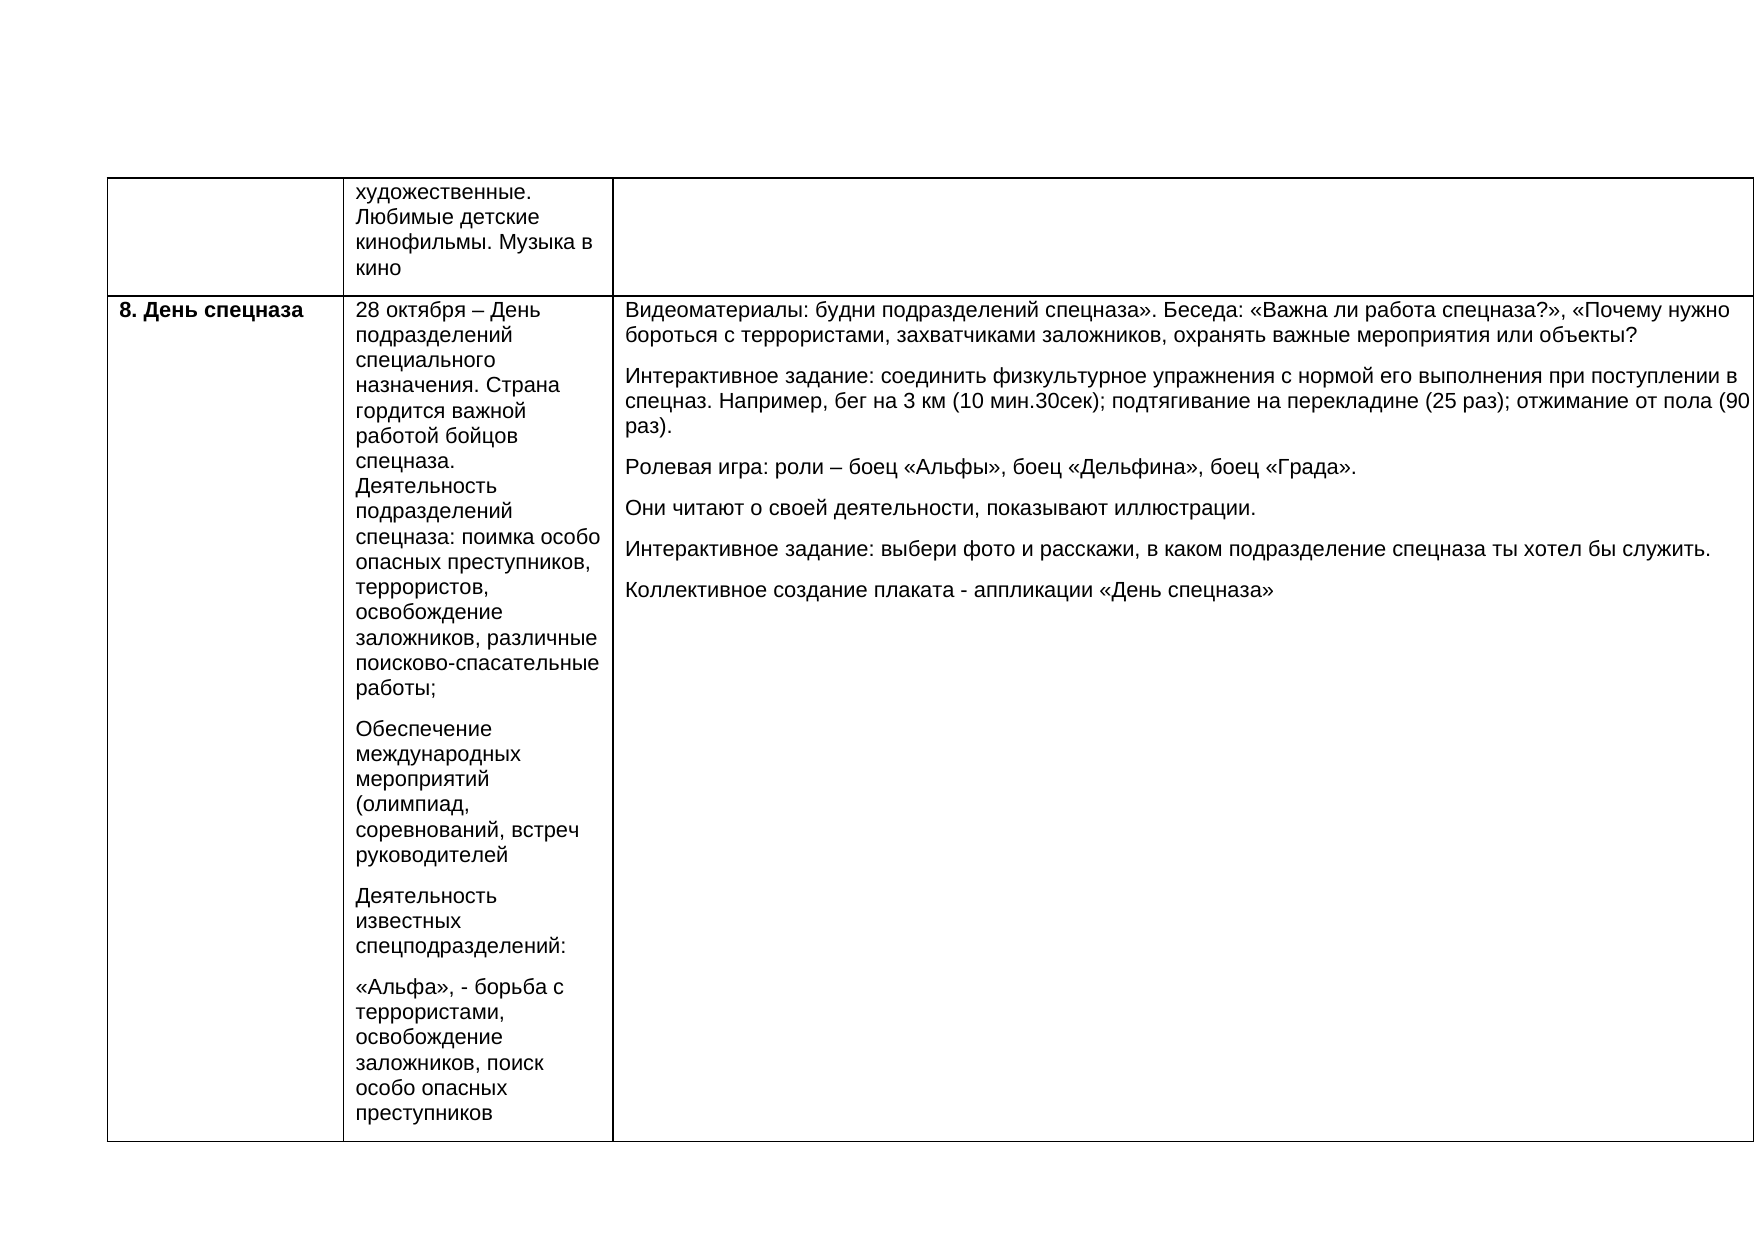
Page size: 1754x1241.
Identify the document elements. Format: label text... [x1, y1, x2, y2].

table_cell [614, 179, 1753, 295]
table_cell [344, 179, 612, 295]
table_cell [108, 179, 343, 295]
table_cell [614, 297, 1753, 1141]
table_cell 8. День спецназа [108, 297, 343, 1141]
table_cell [344, 297, 612, 1141]
